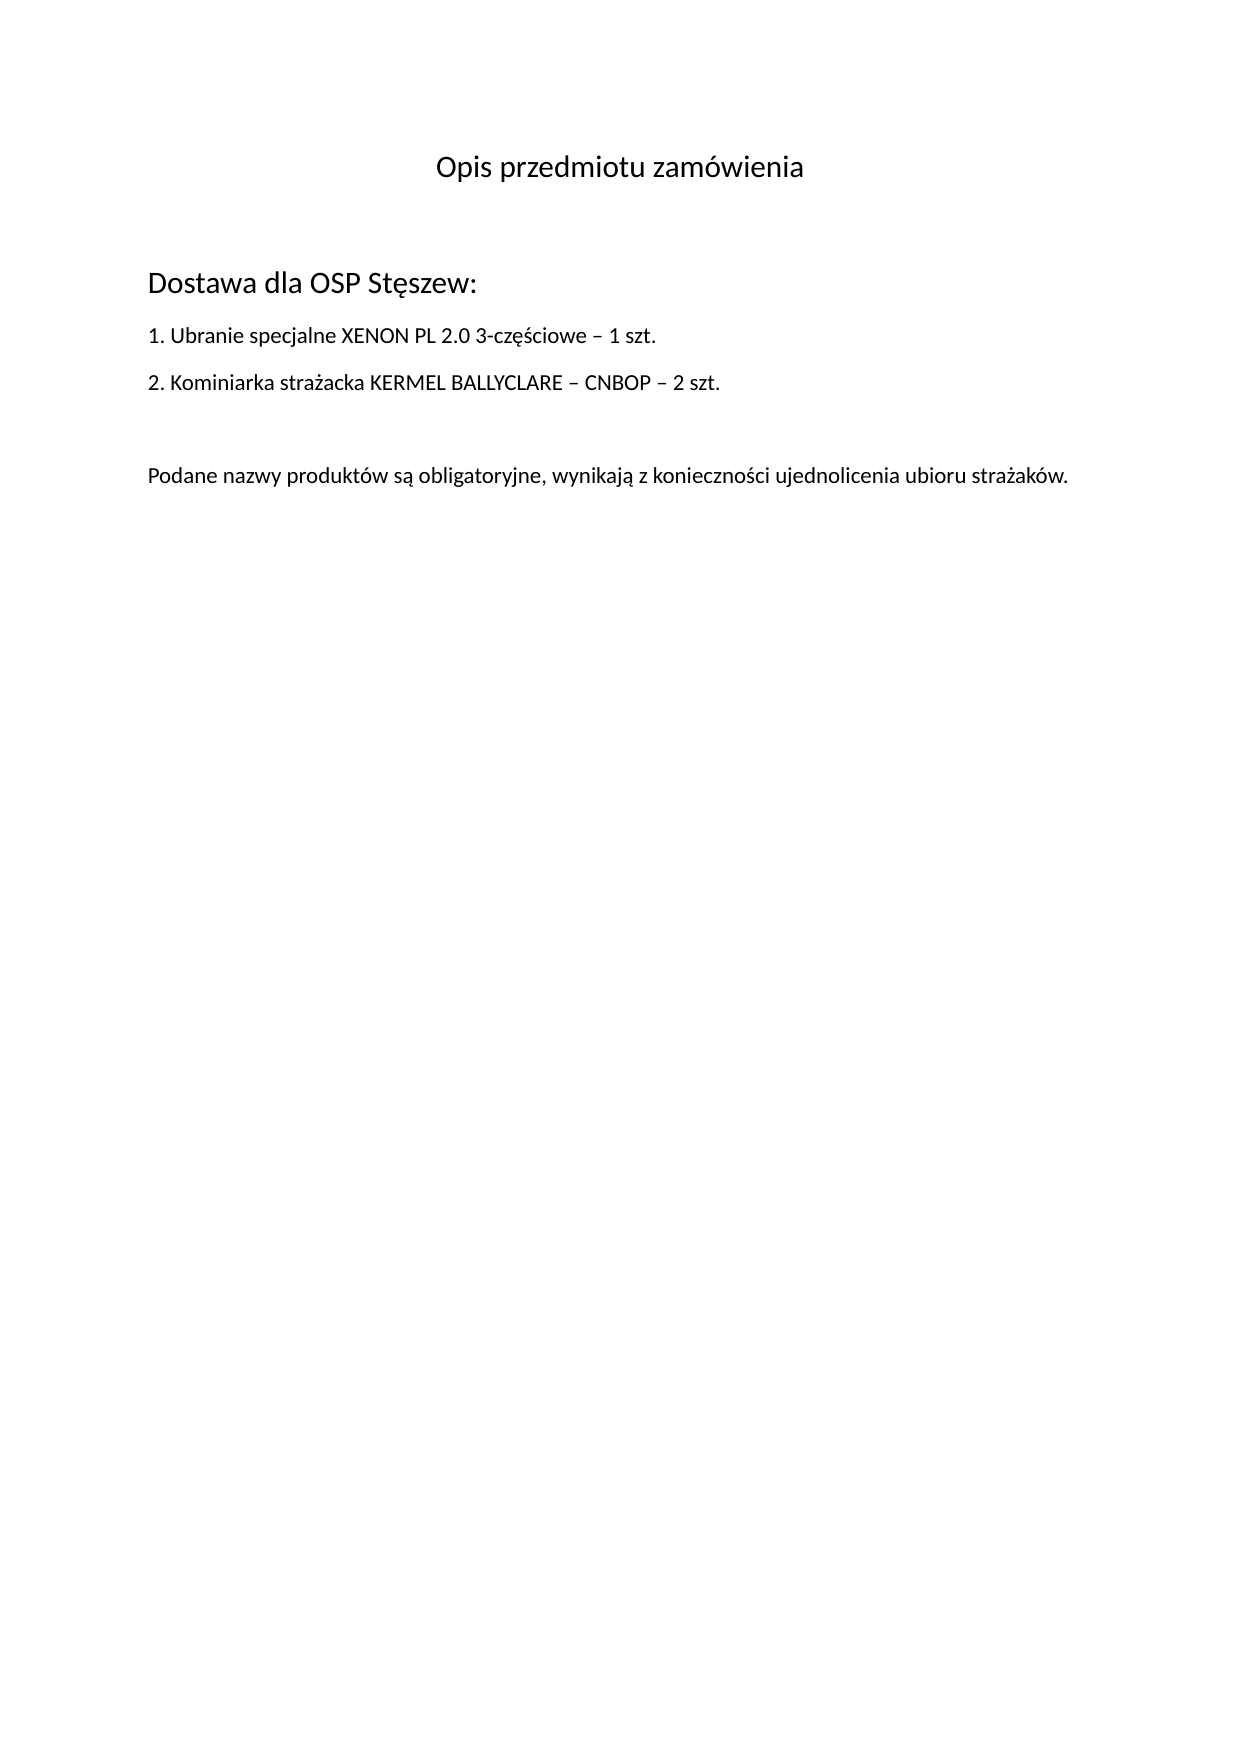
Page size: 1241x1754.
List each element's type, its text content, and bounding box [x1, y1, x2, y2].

text 2. Kominiarka strażacka KERMEL BALLYCLARE – CNBOP – 2 szt. [148, 368, 1093, 396]
text Dostawa dla OSP Stęszew: [148, 263, 1093, 301]
text 1. Ubranie specjalne XENON PL 2.0 3-częściowe – 1 szt. [148, 321, 1093, 349]
text Podane nazwy produktów są obligatoryjne, wynikają z konieczności ujednolicenia ubioru strażaków. [148, 462, 1093, 490]
text Opis przedmiotu zamówienia [148, 148, 1093, 186]
